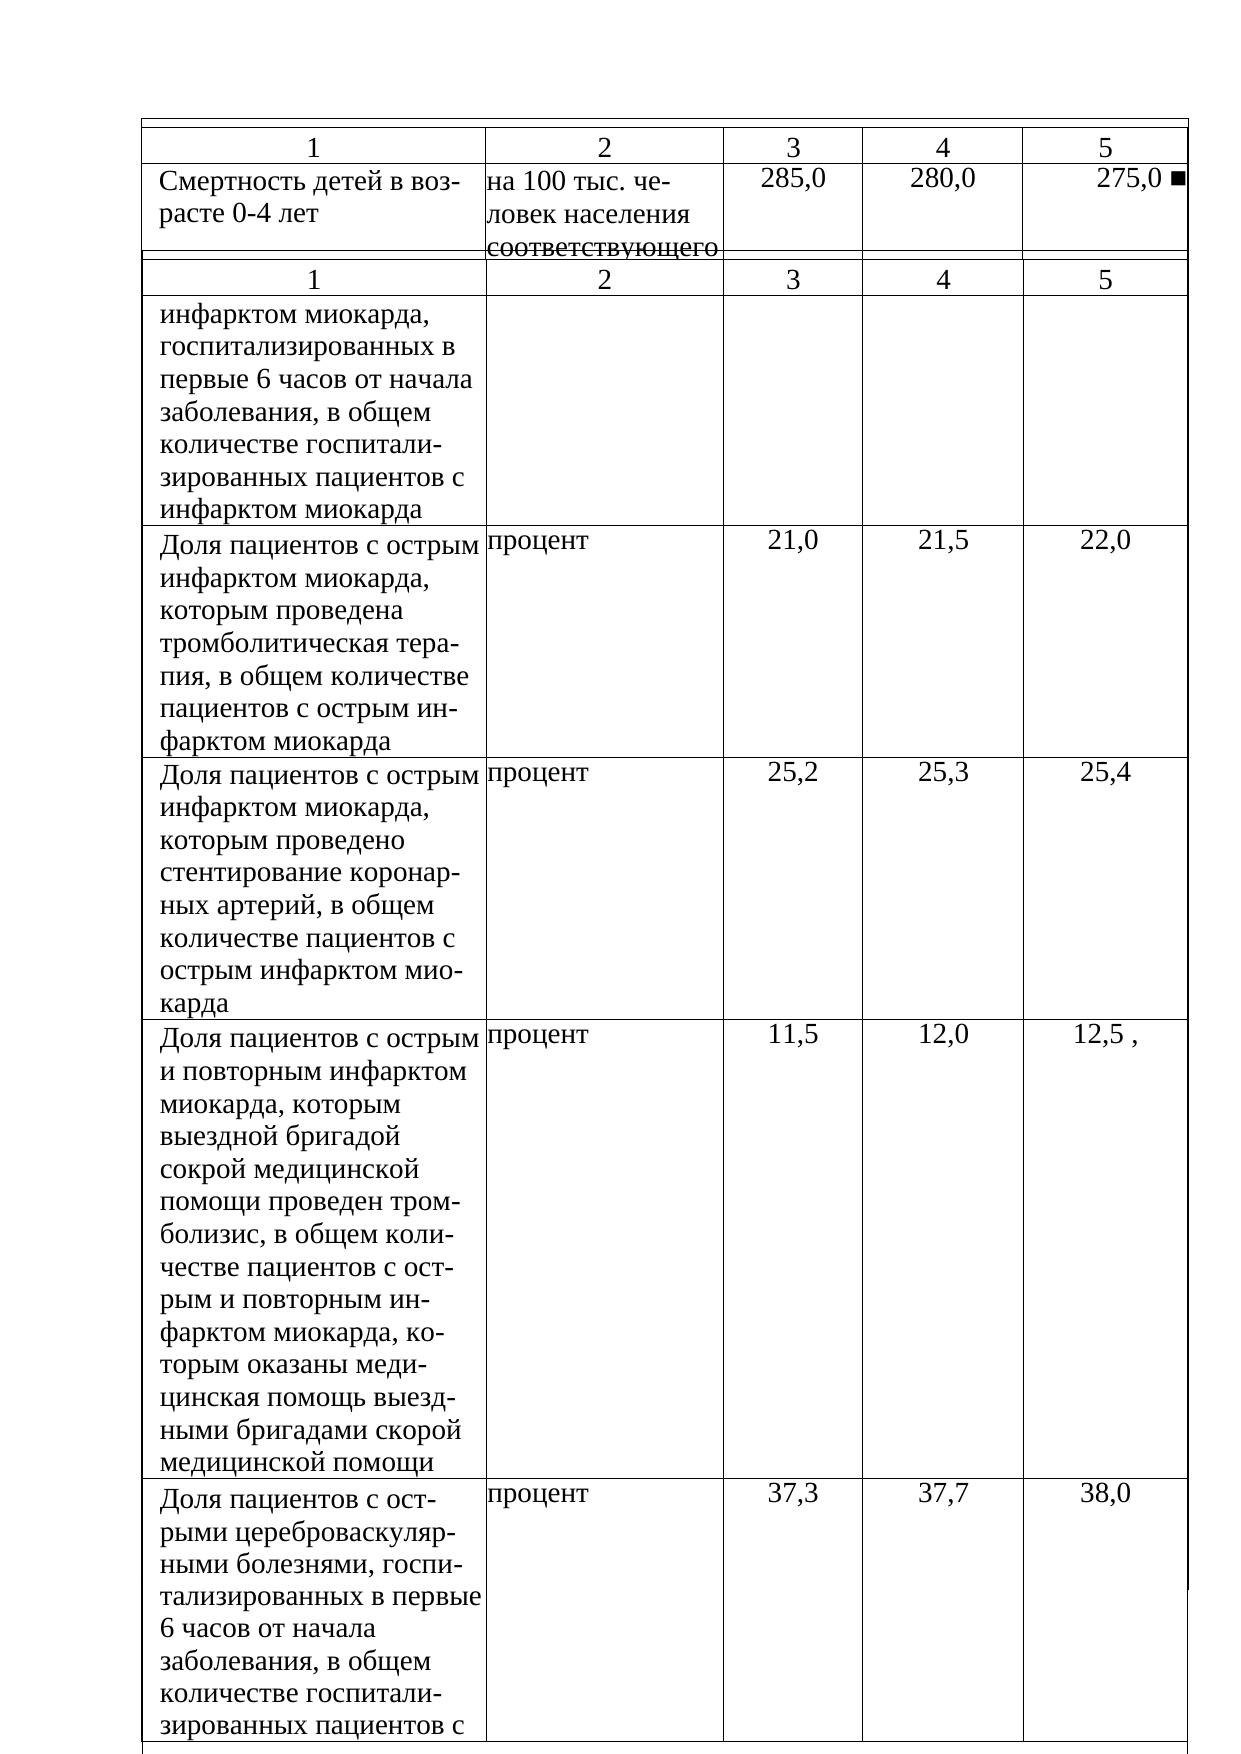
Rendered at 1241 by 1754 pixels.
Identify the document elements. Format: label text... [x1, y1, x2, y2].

table_header 2 [487, 260, 723, 295]
table_header 4 [863, 260, 1023, 295]
table_cell 275,0 ■ [1023, 164, 1187, 250]
table_cell 37,3 [724, 1479, 862, 1741]
table_cell 21,0 [724, 526, 862, 757]
table_cell Доля пациентов с острыми цереброваскулярными болезнями, госпитализированных в первые 6 часов от начала заболевания, в общем количестве госпитализированных пациентов с [143, 1479, 486, 1741]
table_header 3 [724, 260, 862, 295]
table_cell 21,5 [863, 526, 1023, 757]
table_cell процент [487, 526, 723, 757]
table_cell на 100 тыс. человек населения соответствующего возраста [486, 164, 723, 250]
table_cell 11,5 [724, 1020, 862, 1478]
table_cell Доля пациентов с острым инфарктом миокарда, которым проведено стентирование коронарных артерий, в общем количестве пациентов с острым инфарктом миокарда [143, 758, 486, 1019]
table_cell процент [487, 1020, 723, 1478]
table_header 3 [724, 128, 862, 163]
table_cell 285,0 [724, 164, 862, 250]
table_cell 280,0 [863, 164, 1022, 250]
table_cell [724, 296, 862, 525]
table_cell 37,7 [863, 1479, 1023, 1741]
table_cell процент [487, 758, 723, 1019]
table_header 4 [863, 128, 1022, 163]
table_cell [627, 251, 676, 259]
table_header 5 [1024, 260, 1187, 295]
table_cell [863, 296, 1023, 525]
table_header 2 [486, 128, 723, 163]
table_header 5 [1023, 128, 1187, 163]
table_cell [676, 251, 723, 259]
table_cell Доля пациентов с острым и повторным инфарктом миокарда, которым выездной бригадой сокрой медицинской помощи проведен тромболизис, в общем количестве пациентов с острым и повторным инфарктом миокарда, которым оказаны медицинская помощь выездными бригадами скорой медицинской помощи [143, 1020, 486, 1478]
table_header 1 [142, 128, 485, 163]
table_cell [1024, 296, 1187, 525]
table_cell 25,2 [724, 758, 862, 1019]
table_cell 12,0 [863, 1020, 1023, 1478]
table_cell инфарктом миокарда, госпитализированных в первые 6 часов от начала заболевания, в общем количестве госпитализированных пациентов с инфарктом миокарда [143, 296, 486, 525]
table_cell Доля пациентов с острым инфарктом миокарда, которым проведена тромболитическая терапия, в общем количестве пациентов с острым инфарктом миокарда [143, 526, 486, 757]
table_cell 12,5 , [1024, 1020, 1187, 1478]
table_cell процент [487, 1479, 723, 1741]
table_cell Смертность детей в возрасте 0-4 лет [142, 164, 485, 250]
table_cell 25,4 [1024, 758, 1187, 1019]
table_cell 25,3 [863, 758, 1023, 1019]
table_header 1 [143, 260, 486, 295]
table_cell 22,0 [1024, 526, 1187, 757]
table_cell 38,0 [1024, 1479, 1187, 1741]
table_cell [487, 296, 723, 525]
